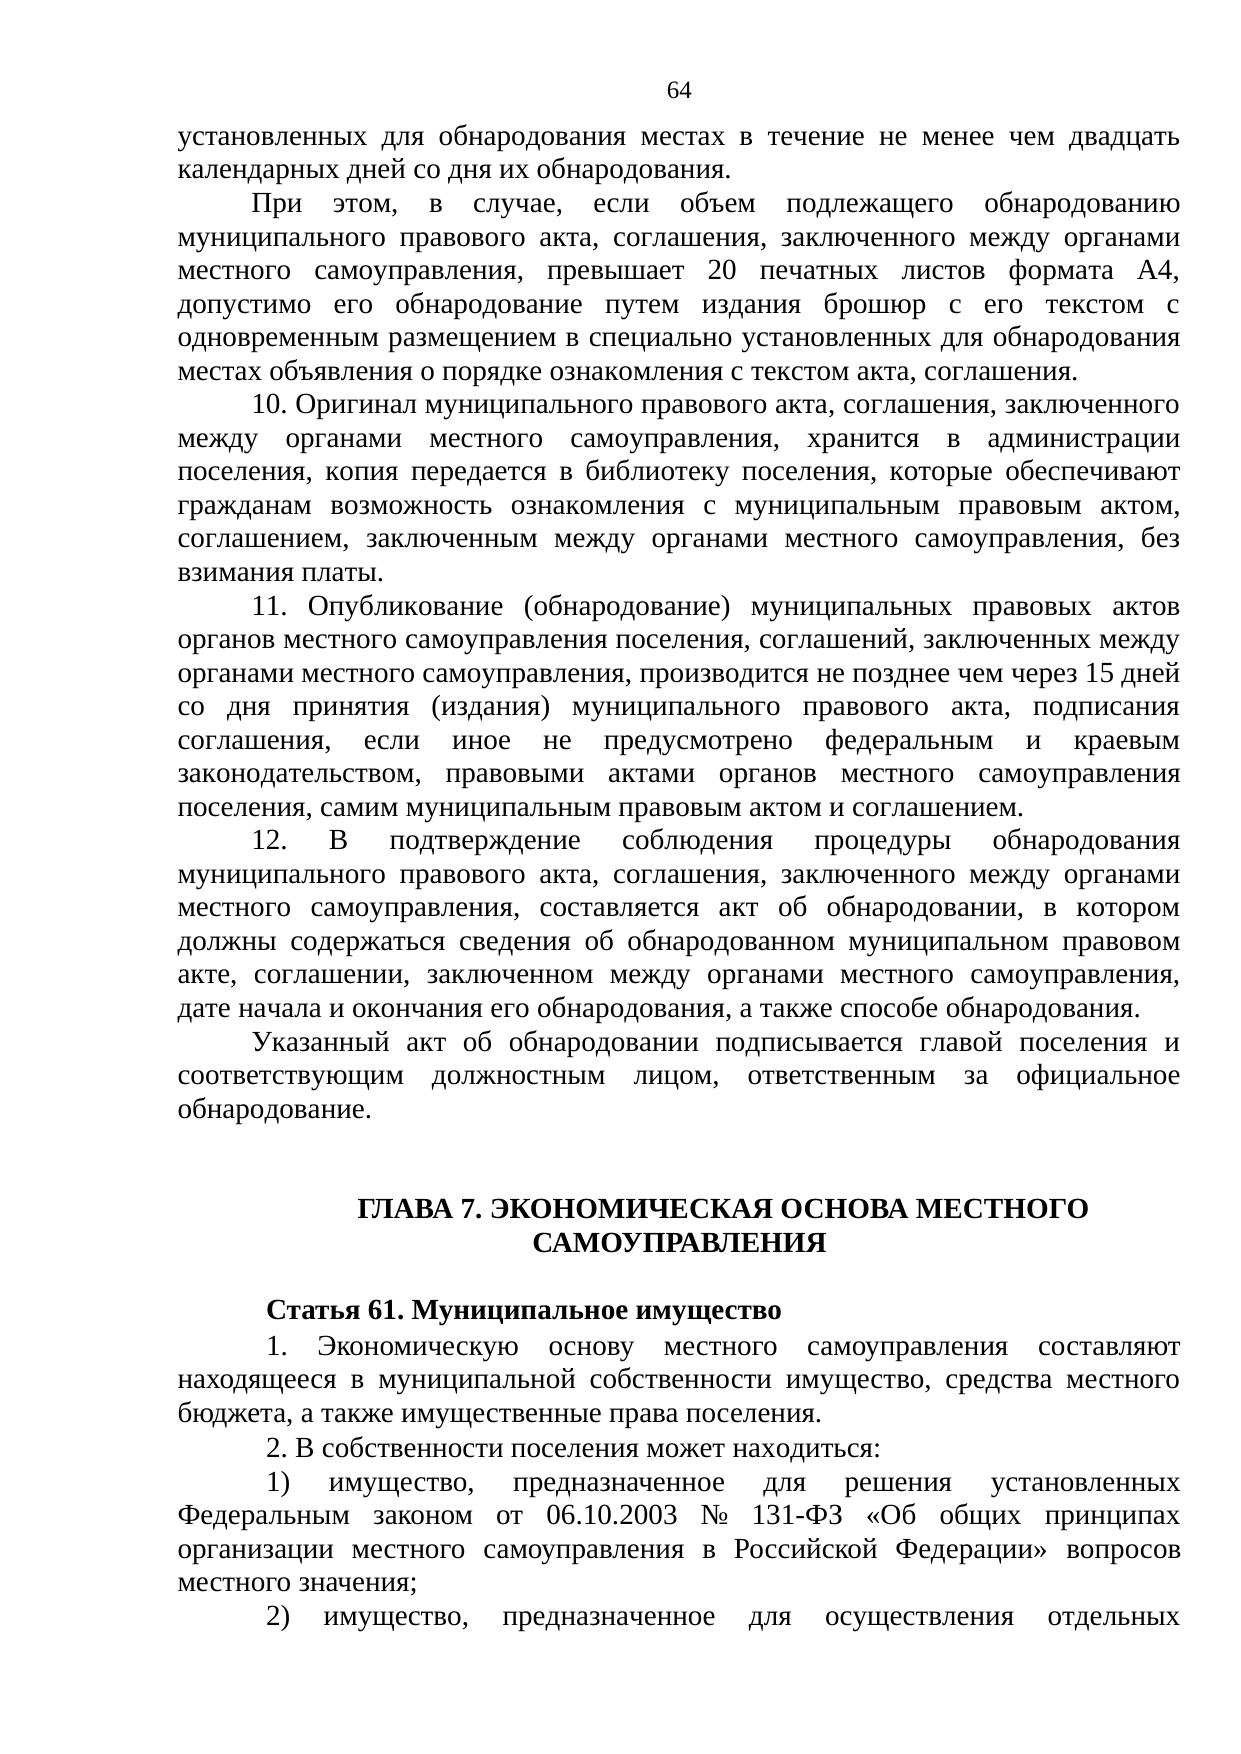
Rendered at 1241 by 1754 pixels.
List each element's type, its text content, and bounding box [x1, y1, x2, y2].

text 11. Опубликование (обнародование) муниципальных правовых актов органов местного самоуправления поселения, соглашений, заключенных между органами местного самоуправления, производится не позднее чем через 15 дней со дня принятия (издания) муниципального правового акта, подписания соглашения, если иное не предусмотрено федеральным и краевым законодательством, правовыми актами органов местного самоуправления поселения, самим муниципальным правовым актом и соглашением. [177, 588, 1181, 822]
text Указанный акт об обнародовании подписывается главой поселения и соответствующим должностным лицом, ответственным за официальное обнародование. [177, 1024, 1181, 1124]
text 12. В подтверждение соблюдения процедуры обнародования муниципального правового акта, соглашения, заключенного между органами местного самоуправления, составляется акт об обнародовании, в котором должны содержаться сведения об обнародованном муниципальном правовом акте, соглашении, заключенном между органами местного самоуправления, дате начала и окончания его обнародования, а также способе обнародования. [177, 822, 1181, 1024]
text Статья 61. Муниципальное имущество [177, 1292, 1181, 1326]
text 10. Оригинал муниципального правового акта, соглашения, заключенного между органами местного самоуправления, хранится в администрации поселения, копия передается в библиотеку поселения, которые обеспечивают гражданам возможность ознакомления с муниципальным правовым актом, соглашением, заключенным между органами местного самоуправления, без взимания платы. [177, 386, 1181, 588]
text 1. Экономическую основу местного самоуправления составляют находящееся в муниципальной собственности имущество, средства местного бюджета, а также имущественные права поселения. [177, 1328, 1181, 1428]
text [177, 118, 1181, 185]
text При этом, в случае, если объем подлежащего обнародованию муниципального правового акта, соглашения, заключенного между органами местного самоуправления, превышает 20 печатных листов формата А4, допустимо его обнародование путем издания брошюр с его текстом с одновременным размещением в специально установленных для обнародования местах объявления о порядке ознакомления с текстом акта, соглашения. [177, 185, 1181, 386]
text ГЛАВА 7. ЭКОНОМИЧЕСКАЯ ОСНОВА МЕСТНОГО САМОУПРАВЛЕНИЯ [177, 1191, 1181, 1258]
text 2. В собственности поселения может находиться: [177, 1430, 1181, 1464]
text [177, 1598, 1181, 1632]
text 1) имущество, предназначенное для решения установленных Федеральным законом от 06.10.2003 № 131-ФЗ «Об общих принципах организации местного самоуправления в Российской Федерации» вопросов местного значения; [177, 1464, 1181, 1598]
